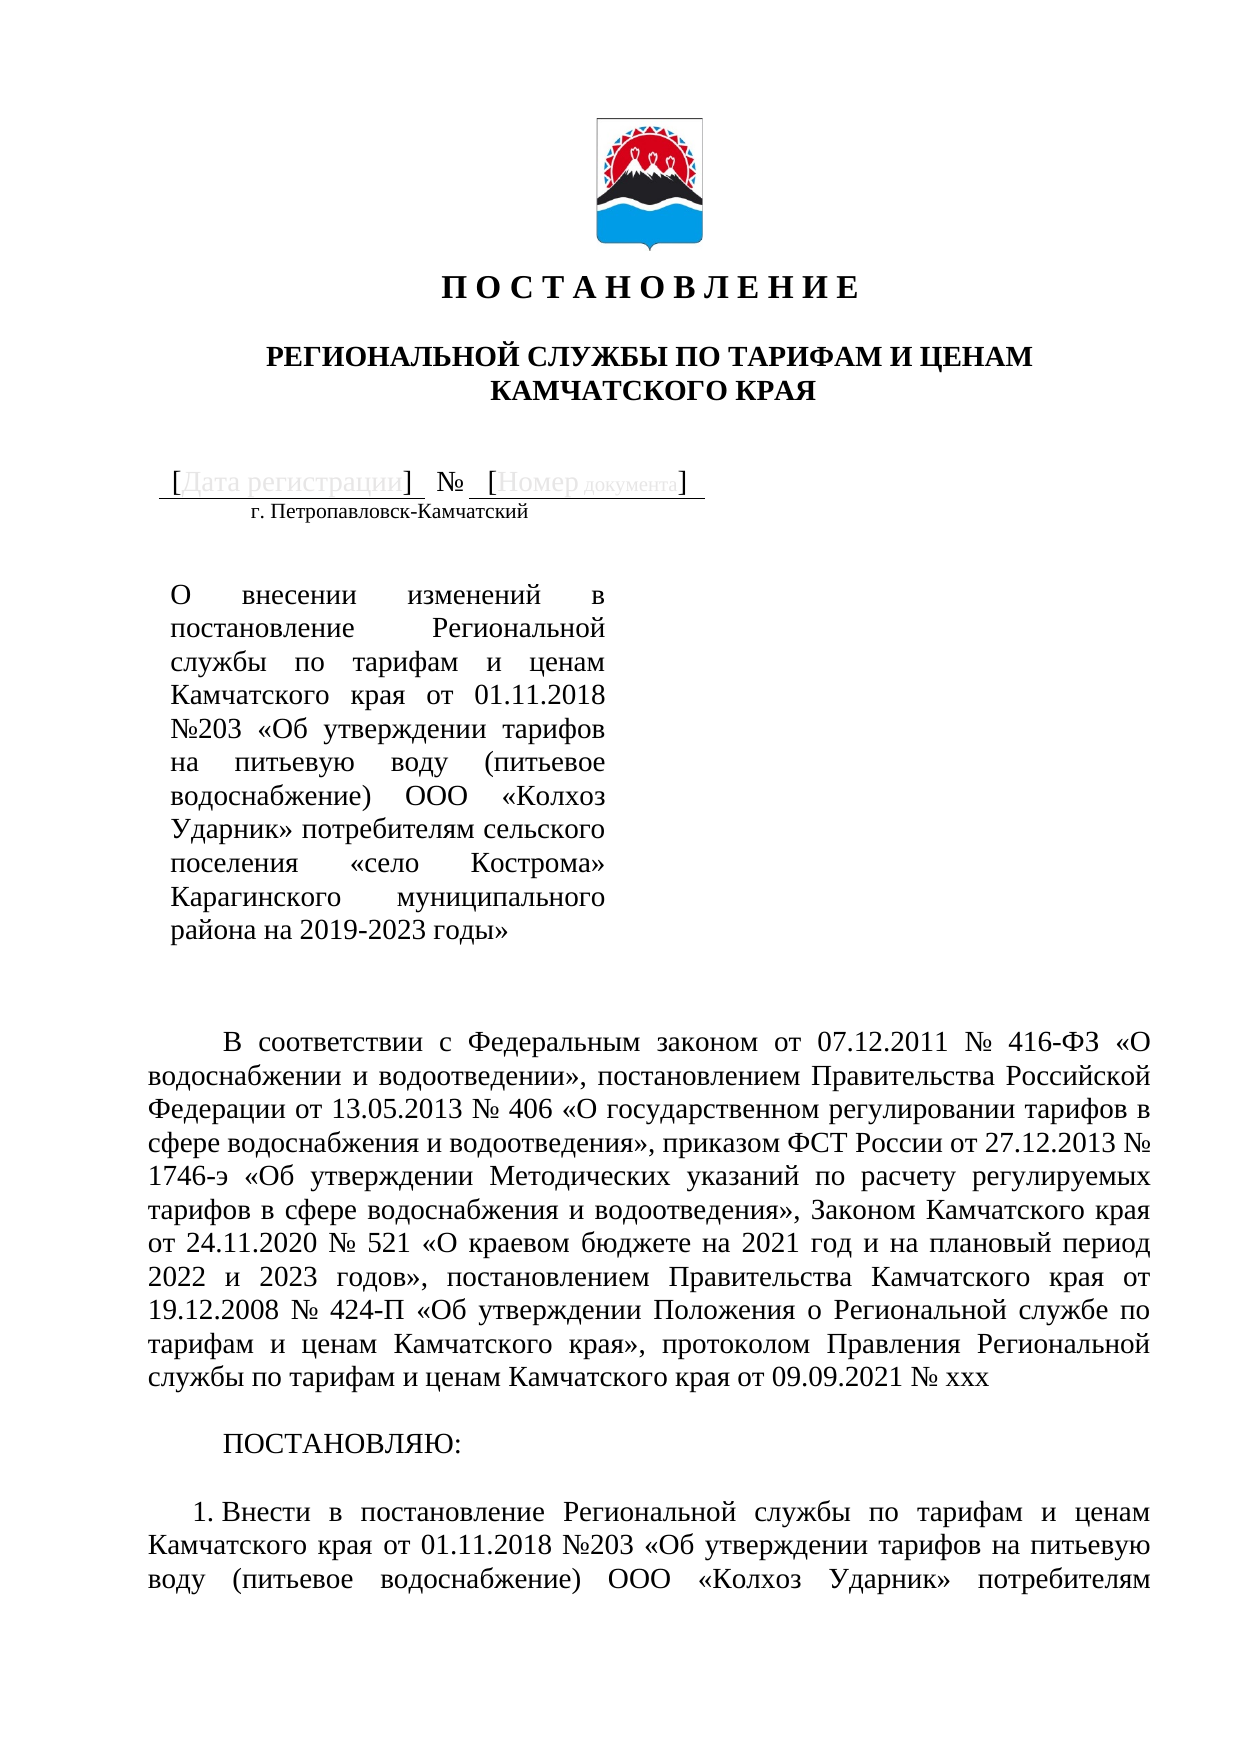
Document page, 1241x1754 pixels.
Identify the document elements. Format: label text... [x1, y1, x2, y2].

table_header [Номер документа] [469, 464, 705, 497]
title КАМЧАТСКОГО КРАЯ [148, 373, 1152, 406]
title РЕГИОНАЛЬНОЙ СЛУЖБЫ ПО ТАРИФАМ И ЦЕНАМ [148, 339, 1152, 373]
text ПОСТАНОВЛЯЮ: [148, 1427, 1152, 1460]
title П О С Т А Н О В Л Е Н И Е [148, 267, 1152, 306]
text г. Петропавловск-Камчатский [148, 498, 1152, 542]
text В соответствии с Федеральным законом от 07.12.2011 № 416-ФЗ «О водоснабжении и водоотведении», постановлением Правительства Российской Федерации от 13.05.2013 № 406 «О государственном регулировании тарифов в сфере водоснабжения и водоотведения», приказом ФСТ России от 27.12.2013 № 1746-э «Об утверждении Методических указаний по расчету регулируемых тарифов в сфере водоснабжения и водоотведения», Законом Камчатского края от 24.11.2020 № 521 «О краевом бюджете на 2021 год и на плановый период 2022 и 2023 годов», постановлением Правительства Камчатского края от 19.12.2008 № 424-П «Об утверждении Положения о Региональной службе по тарифам и ценам Камчатского края», протоколом Правления Региональной службы по тарифам и ценам Камчатского края от 09.09.2021 № ххх [148, 1024, 1152, 1393]
table_header О внесении изменений в постановление Региональной службы по тарифам и ценам Камчатского края от 01.11.2018 №203 «Об утверждении тарифов на питьевую воду (питьевое водоснабжение) ООО «Колхоз Ударник» потребителям сельского поселения «село Кострома» Карагинского муниципального района на 2019-2023 годы» [159, 566, 617, 991]
table_header № [425, 464, 469, 497]
picture [596, 118, 703, 251]
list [148, 1494, 1152, 1594]
table_header [Дата регистрации] [159, 464, 425, 497]
